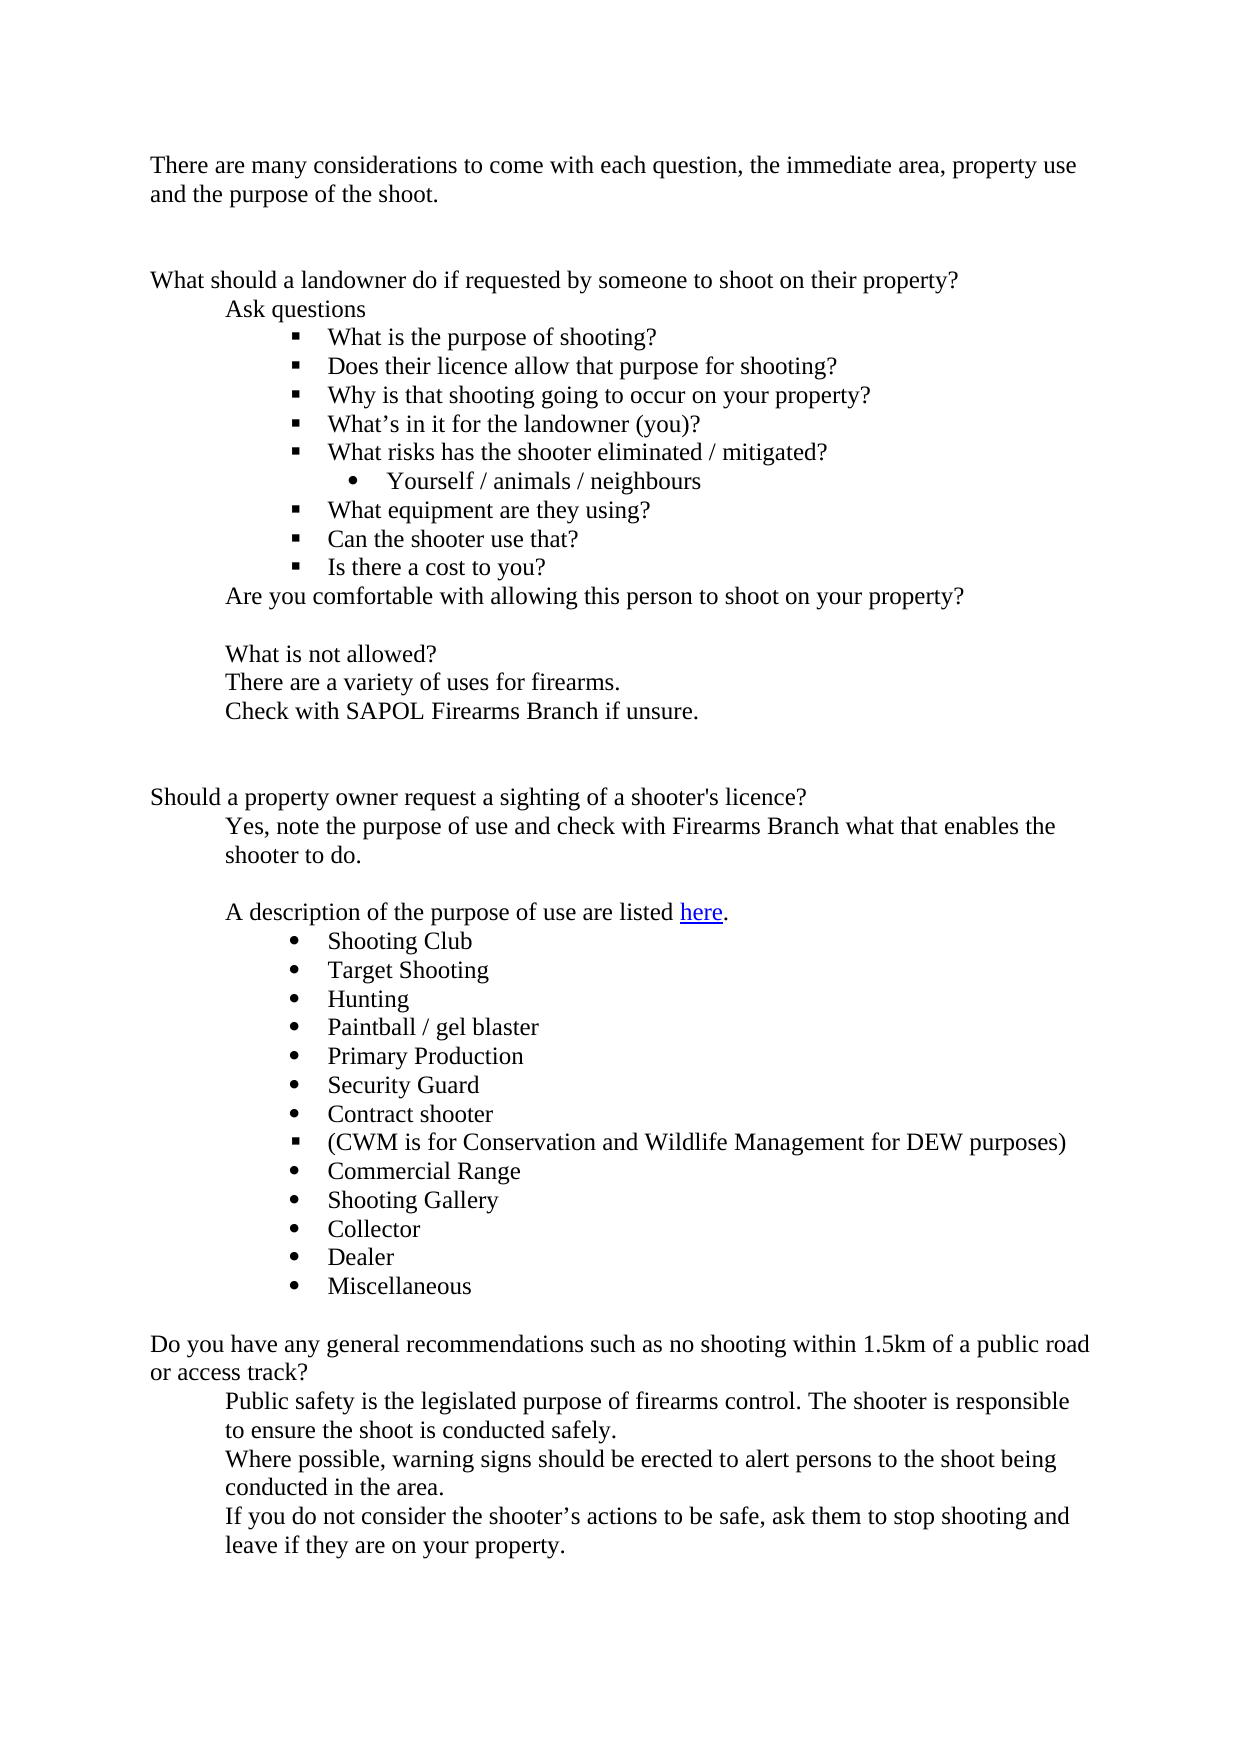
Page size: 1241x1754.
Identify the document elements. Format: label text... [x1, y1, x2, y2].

list What is the purpose of shooting? [290, 322, 1090, 351]
text Public safety is the legislated purpose of firearms control. The shooter is responsible to ensure the shoot is conducted safely. [225, 1386, 1090, 1444]
text There are a variety of uses for firearms. [150, 667, 1090, 696]
list Commercial Range [290, 1156, 1090, 1185]
text A description of the purpose of use are listed here. [225, 897, 1090, 926]
list What risks has the shooter eliminated / mitigated? [290, 437, 1090, 466]
list Does their licence allow that purpose for shooting? [290, 351, 1090, 380]
text There are many considerations to come with each question, the immediate area, property use and the purpose of the shoot. [150, 150, 1090, 207]
list Collector [290, 1214, 1090, 1242]
list What’s in it for the landowner (you)? [290, 409, 1090, 437]
text Are you comfortable with allowing this person to shoot on your property? [150, 581, 1090, 610]
list Paintball / gel blaster [290, 1012, 1090, 1041]
text Should a property owner request a sighting of a shooter's licence? [150, 782, 1090, 811]
text Yes, note the purpose of use and check with Firearms Branch what that enables the shooter to do. [225, 811, 1090, 869]
list Shooting Gallery [290, 1185, 1090, 1214]
text What is not allowed? [150, 639, 1090, 667]
list Yourself / animals / neighbours [349, 466, 1090, 495]
list Dealer [290, 1242, 1090, 1271]
text Check with SAPOL Firearms Branch if unsure. [150, 696, 1090, 725]
list Primary Production [290, 1041, 1090, 1070]
list Contract shooter [290, 1099, 1090, 1127]
list Security Guard [290, 1070, 1090, 1099]
list Shooting Club [290, 926, 1090, 955]
text Ask questions [150, 294, 1090, 322]
list (CWM is for Conservation and Wildlife Management for DEW purposes) [290, 1127, 1090, 1156]
text Do you have any general recommendations such as no shooting within 1.5km of a public road or access track? [150, 1329, 1090, 1386]
text Where possible, warning signs should be erected to alert persons to the shoot being conducted in the area. [225, 1444, 1090, 1501]
text What should a landowner do if requested by someone to shoot on their property? [150, 265, 1090, 294]
text If you do not consider the shooter’s actions to be safe, ask them to stop shooting and leave if they are on your property. [225, 1501, 1090, 1559]
list Hunting [290, 984, 1090, 1012]
list Can the shooter use that? [290, 524, 1090, 552]
list Miscellaneous [290, 1271, 1090, 1300]
list What equipment are they using? [290, 495, 1090, 524]
list Is there a cost to you? [290, 552, 1090, 581]
list Target Shooting [290, 955, 1090, 984]
list Why is that shooting going to occur on your property? [290, 380, 1090, 409]
